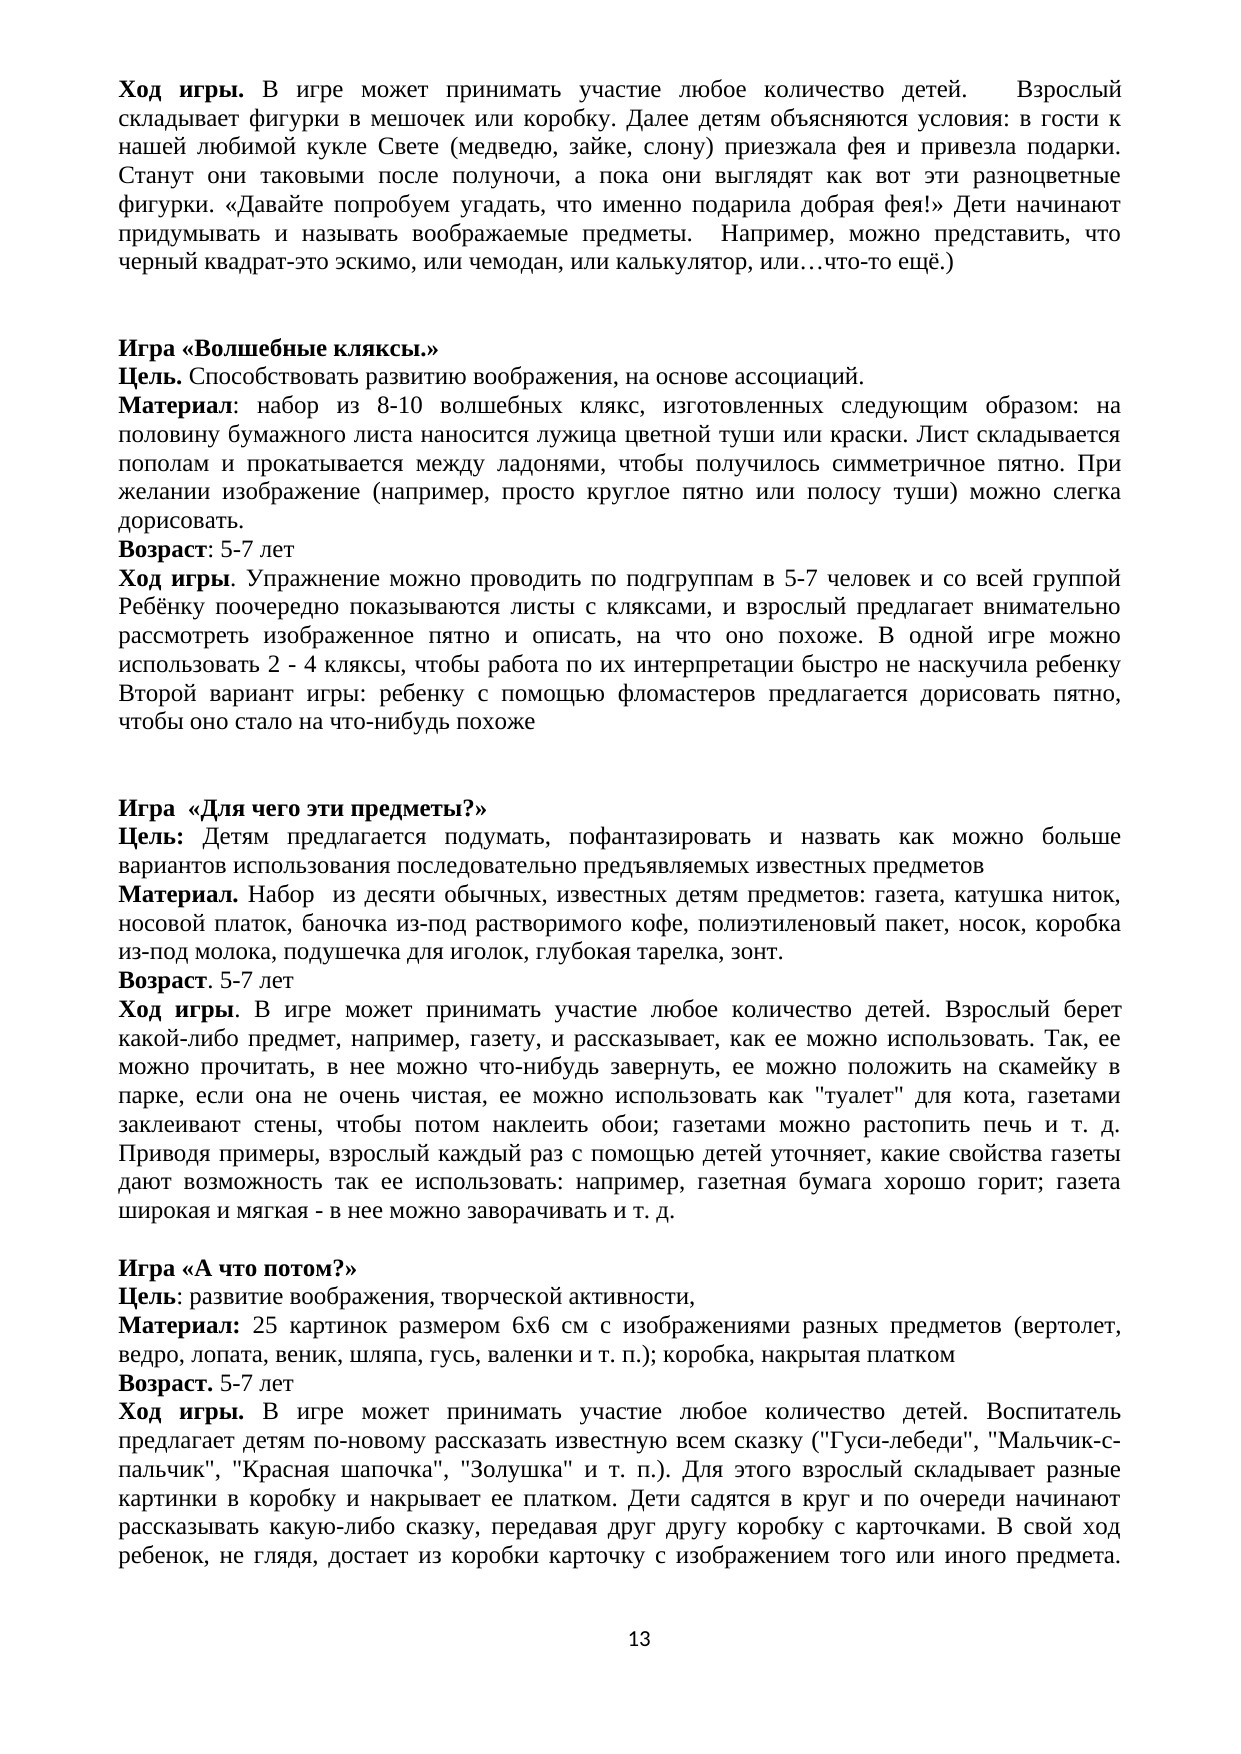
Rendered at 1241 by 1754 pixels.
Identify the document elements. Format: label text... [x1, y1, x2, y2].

text Материал. Набор из десяти обычных, известных детям предметов: газета, катушка ниток, носовой платок, баночка из-под растворимого кофе, полиэтиленовый пакет, носок, коробка из-под молока, подушечка для иголок, глубокая тарелка, зонт. [118, 879, 1122, 965]
text Материал: набор из 8-10 волшебных клякс, изготовленных следующим образом: на половину бумажного листа наносится лужица цветной туши или краски. Лист складывается пополам и прокатывается между ладонями, чтобы получилось симметричное пятно. При желании изображение (например, просто круглое пятно или полосу туши) можно слегка дорисовать. [118, 390, 1122, 534]
text Возраст. 5-7 лет [118, 965, 1122, 994]
text Игра «Волшебные кляксы.» [118, 333, 1122, 361]
text Цель: Детям предлагается подумать, пофантазировать и назвать как можно больше вариантов использования последовательно предъявляемых известных предметов [118, 821, 1122, 879]
text Возраст. 5-7 лет [118, 1368, 1122, 1396]
text Материал: 25 картинок размером 6x6 см с изображениями разных предметов (вертолет, ведро, лопата, веник, шляпа, гусь, валенки и т. п.); коробка, накрытая платком [118, 1310, 1122, 1368]
text Возраст: 5-7 лет [118, 534, 1122, 563]
text Игра «А что потом?» [118, 1253, 1122, 1281]
text Ход игры. В игре может принимать участие любое количество детей. Взрослый берет какой-либо предмет, например, газету, и рассказывает, как ее можно использовать. Так, ее можно прочитать, в нее можно что-нибудь завернуть, ее можно положить на скамейку в парке, если она не очень чистая, ее можно использовать как "туалет" для кота, газетами заклеивают стены, чтобы потом наклеить обои; газетами можно растопить печь и т. д. Приводя примеры, взрослый каждый раз с помощью детей уточняет, какие свойства газеты дают возможность так ее использовать: например, газетная бумага хорошо горит; газета широкая и мягкая - в нее можно заворачивать и т. д. [118, 994, 1122, 1224]
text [118, 1396, 1122, 1569]
text Цель. Способствовать развитию воображения, на основе ассоциаций. [118, 361, 1122, 390]
text Игра «Для чего эти предметы?» [118, 793, 1122, 821]
text Цель: развитие воображения, творческой активности, [118, 1281, 1122, 1310]
text Ход игры. Упражнение можно проводить по подгруппам в 5-7 человек и со всей группой Ребёнку поочередно показываются листы с кляксами, и взрослый предлагает внимательно рассмотреть изображенное пятно и описать, на что оно похоже. В одной игре можно использовать 2 - 4 кляксы, чтобы работа по их интерпретации быстро не наскучила ребенку Второй вариант игры: ребенку с помощью фломастеров предлагается дорисовать пятно, чтобы оно стало на что-нибудь похоже [118, 563, 1122, 735]
text Ход игры. В игре может принимать участие любое количество детей. Взрослый складывает фигурки в мешочек или коробку. Далее детям объясняются условия: в гости к нашей любимой кукле Свете (медведю, зайке, слону) приезжала фея и привезла подарки. Станут они таковыми после полуночи, а пока они выглядят как вот эти разноцветные фигурки. «Давайте попробуем угадать, что именно подарила добрая фея!» Дети начинают придумывать и называть воображаемые предметы. Например, можно представить, что черный квадрат-это эскимо, или чемодан, или калькулятор, или…что-то ещё.) [118, 74, 1122, 275]
